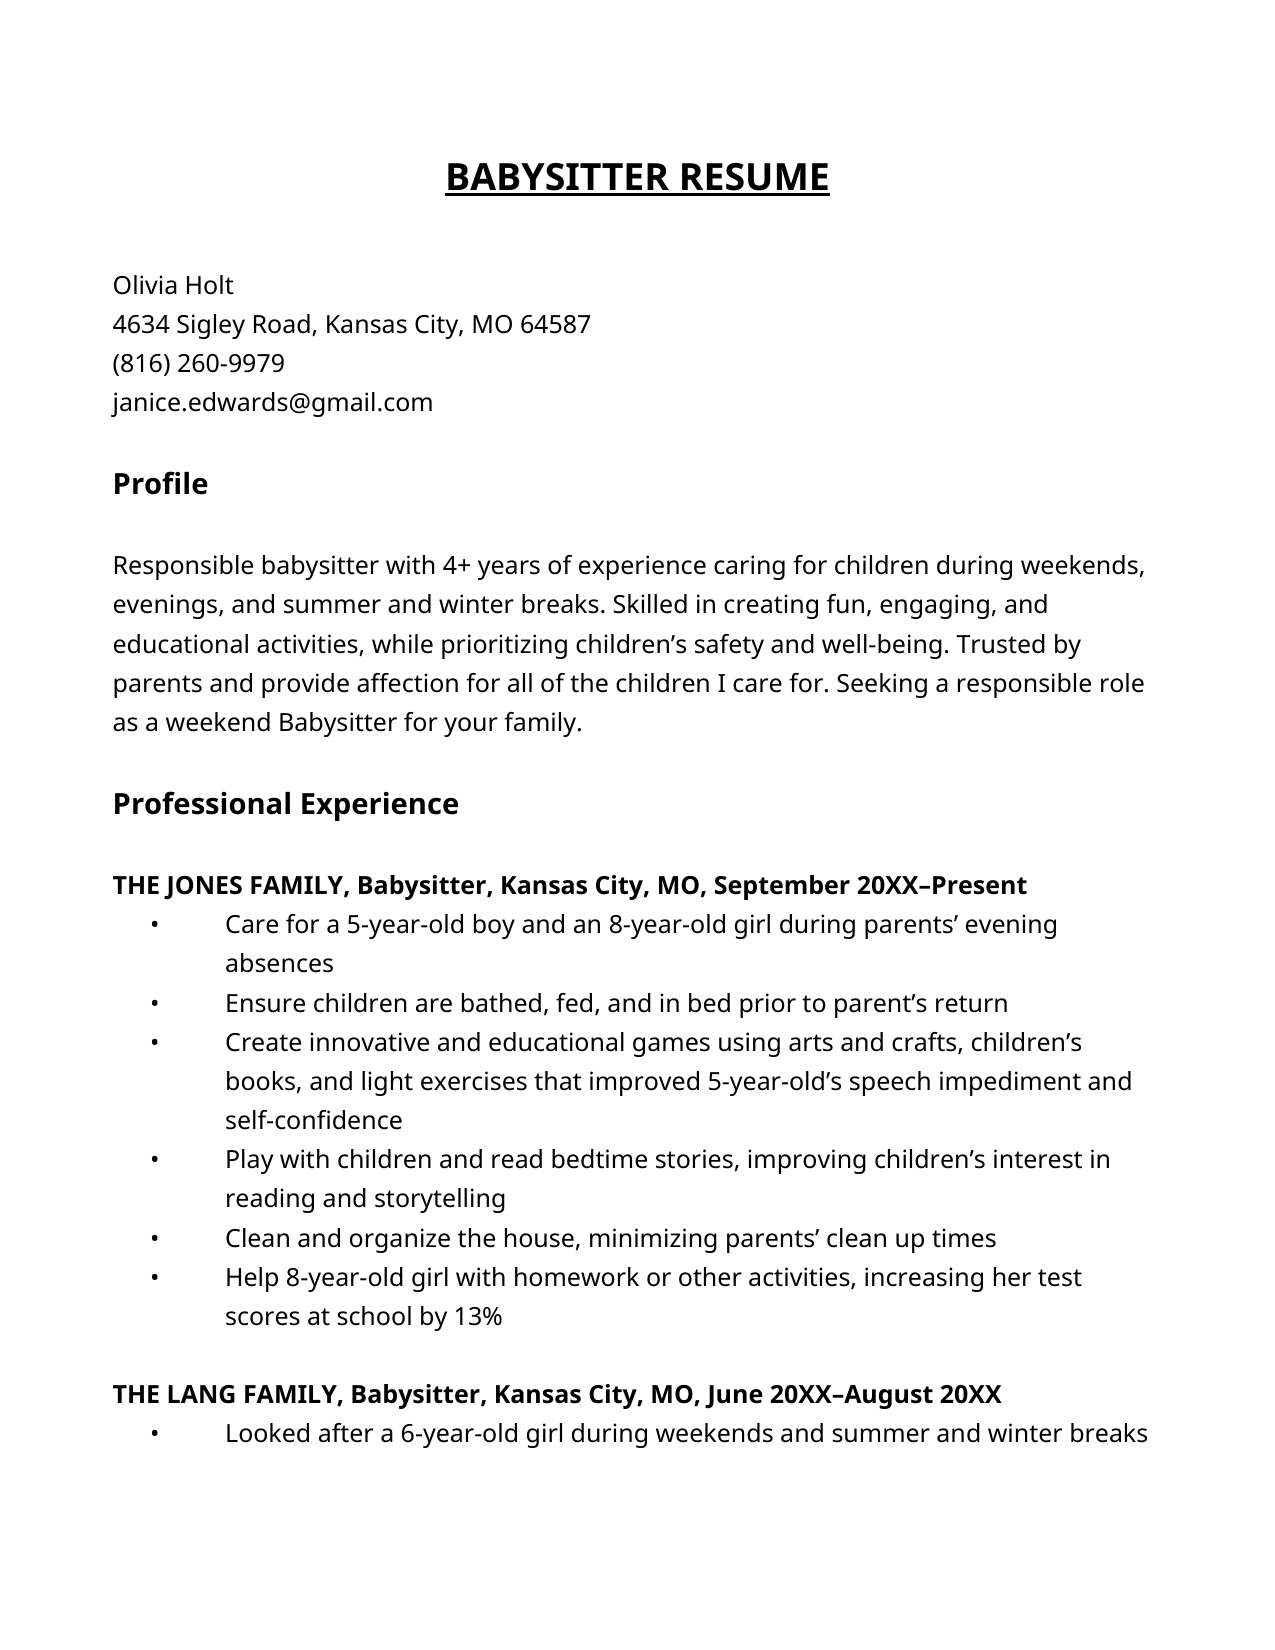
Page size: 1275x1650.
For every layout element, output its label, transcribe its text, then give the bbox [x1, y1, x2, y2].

list Ensure children are bathed, fed, and in bed prior to parent’s return [150, 985, 1162, 1019]
text Olivia Holt [112, 267, 1162, 301]
text THE JONES FAMILY, Babysitter, Kansas City, MO, September 20XX–Present [112, 868, 1162, 902]
text Professional Experience [112, 783, 1162, 823]
text (816) 260-9979 [112, 346, 1162, 380]
text Responsible babysitter with 4+ years of experience caring for children during weekends, evenings, and summer and winter breaks. Skilled in creating fun, engaging, and educational activities, while prioritizing children’s safety and well-being. Trusted by parents and provide affection for all of the children I care for. Seeking a responsible role as a weekend Babysitter for your family. [112, 548, 1162, 739]
text BABYSITTER RESUME [112, 150, 1162, 201]
text 4634 Sigley Road, Kansas City, MO 64587 [112, 306, 1162, 341]
list Play with children and read bedtime stories, improving children’s interest in reading and storytelling [150, 1142, 1162, 1215]
text janice.edwards@gmail.com [112, 385, 1162, 419]
list Care for a 5-year-old boy and an 8-year-old girl during parents’ evening absences [150, 907, 1162, 980]
list Help 8-year-old girl with homework or other activities, increasing her test scores at school by 13% [150, 1259, 1162, 1333]
list Looked after a 6-year-old girl during weekends and summer and winter breaks [150, 1416, 1162, 1450]
list Create innovative and educational games using arts and crafts, children’s books, and light exercises that improved 5-year-old’s speech impediment and self-confidence [150, 1024, 1162, 1137]
text THE LANG FAMILY, Babysitter, Kansas City, MO, June 20XX–August 20XX [112, 1377, 1162, 1411]
text Profile [112, 463, 1162, 503]
list Clean and organize the house, minimizing parents’ clean up times [150, 1220, 1162, 1254]
